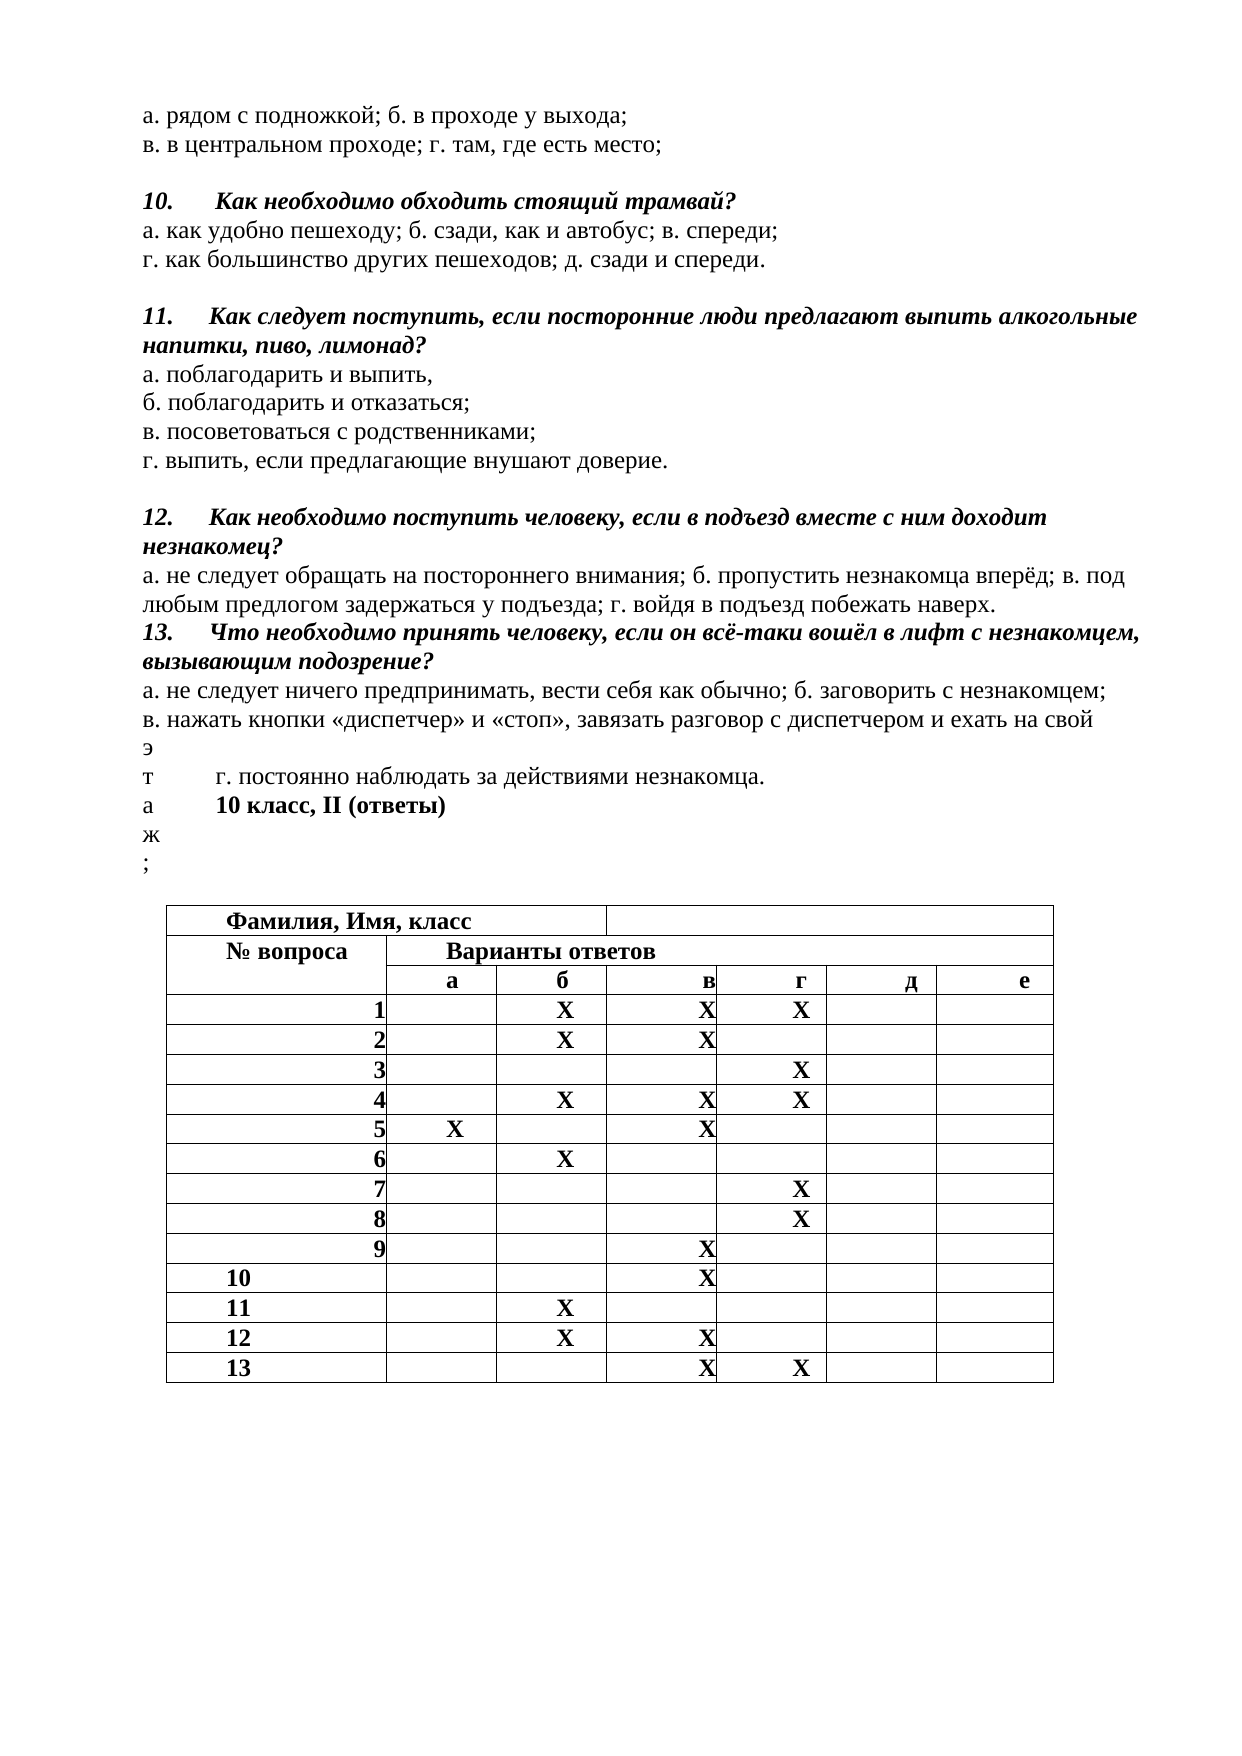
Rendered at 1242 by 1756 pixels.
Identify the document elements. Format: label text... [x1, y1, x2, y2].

table_header [607, 906, 1053, 935]
text б. поблагодарить и отказаться; [142, 387, 1164, 416]
table_cell [827, 1025, 936, 1054]
table_cell [827, 1055, 936, 1084]
table_cell [607, 1204, 716, 1233]
table_cell [827, 1085, 936, 1113]
text г. выпить, если предлагающие внушают доверие. [142, 445, 1164, 474]
table_cell [387, 1144, 496, 1173]
table_cell 8 [167, 1204, 386, 1233]
table_cell [387, 1055, 496, 1084]
text г. как большинство других пешеходов; д. сзади и спереди. [142, 244, 1164, 272]
table_cell [607, 1144, 716, 1173]
table_cell Варианты ответов [387, 936, 1053, 964]
table_cell [717, 1144, 826, 1173]
text в. посоветоваться с родственниками; [142, 416, 1164, 445]
table_cell в [607, 966, 716, 994]
table_cell 11 [167, 1293, 386, 1322]
table_cell [387, 1234, 496, 1262]
table_cell [497, 1353, 606, 1382]
table_cell [607, 1174, 716, 1203]
table_cell е [937, 966, 1053, 994]
table_cell [937, 1204, 1053, 1233]
table_cell [937, 1174, 1053, 1203]
table_cell Х [607, 1085, 716, 1113]
table_cell [607, 1293, 716, 1322]
table_cell Х [387, 1115, 496, 1143]
table_cell [937, 1055, 1053, 1084]
table_cell [717, 1293, 826, 1322]
table_cell [387, 1293, 496, 1322]
subtitle Как необходимо поступить человеку, если в подъезд вместе с ним доходит незнакомец? [142, 502, 1164, 560]
table_cell [387, 1353, 496, 1382]
table_cell б [497, 966, 606, 994]
table_cell 4 [167, 1085, 386, 1113]
table_header Фамилия, Имя, класс [167, 906, 606, 935]
table_cell [827, 995, 936, 1024]
table_cell Х [497, 995, 606, 1024]
table_cell [387, 1204, 496, 1233]
table_cell [937, 995, 1053, 1024]
text а. поблагодарить и выпить, [142, 359, 1164, 387]
table_cell [387, 1264, 496, 1292]
table_cell [387, 995, 496, 1024]
table_cell [937, 1264, 1053, 1292]
text в. в центральном проходе; г. там, где есть место; [142, 129, 1164, 157]
table_cell а [387, 966, 496, 994]
table_cell 1 [167, 995, 386, 1024]
table_cell [387, 1174, 496, 1203]
table_cell № вопроса [167, 936, 386, 994]
table_cell [717, 1234, 826, 1262]
table_cell 9 [167, 1234, 386, 1262]
table_cell [827, 1204, 936, 1233]
table_cell [937, 1234, 1053, 1262]
table_cell [497, 1234, 606, 1262]
text а. как удобно пешеходу; б. сзади, как и автобус; в. спереди; [142, 215, 1164, 244]
table_cell Х [607, 1234, 716, 1262]
text а. рядом с подножкой; б. в проходе у выхода; [142, 100, 1164, 129]
table_cell [497, 1174, 606, 1203]
table_cell [827, 1144, 936, 1173]
table_cell 12 [167, 1323, 386, 1352]
table_cell Х [717, 1085, 826, 1113]
text а. не следует обращать на постороннего внимания; б. пропустить незнакомца вперёд; в. под любым предлогом задержаться у подъезда; г. войдя в подъезд побежать наверх. [142, 560, 1164, 617]
text в. нажать кнопки «диспетчер» и «стоп», завязать разговор с диспетчером и ехать на свой [142, 704, 1164, 732]
table_cell [937, 1293, 1053, 1322]
table_cell 3 [167, 1055, 386, 1084]
table_cell [497, 1115, 606, 1143]
table_cell Х [607, 1115, 716, 1143]
table_cell [387, 1025, 496, 1054]
table_cell [387, 1085, 496, 1113]
table_cell Х [717, 1055, 826, 1084]
table_cell Х [717, 1204, 826, 1233]
table_cell 7 [167, 1174, 386, 1203]
table_cell [717, 1025, 826, 1054]
table_cell [827, 1353, 936, 1382]
table_cell Х [497, 1085, 606, 1113]
table_cell [387, 1323, 496, 1352]
table_cell 10 [167, 1264, 386, 1292]
table_cell [827, 1115, 936, 1143]
table_cell [607, 1055, 716, 1084]
text 10 класс, II (ответы) [215, 790, 1164, 819]
table_cell [827, 1293, 936, 1322]
table_cell 13 [167, 1353, 386, 1382]
text г. постоянно наблюдать за действиями незнакомца. [215, 761, 1164, 790]
table_cell [717, 1115, 826, 1143]
table_cell [937, 1115, 1053, 1143]
table_cell Х [607, 995, 716, 1024]
table_cell Х [607, 1025, 716, 1054]
table_cell [937, 1085, 1053, 1113]
table_cell 6 [167, 1144, 386, 1173]
table_cell [937, 1144, 1053, 1173]
table_cell Х [497, 1025, 606, 1054]
table_cell [827, 1234, 936, 1262]
table_cell [717, 1323, 826, 1352]
table_cell Х [717, 1174, 826, 1203]
table_cell 2 [167, 1025, 386, 1054]
table_cell [827, 1264, 936, 1292]
table_cell [827, 1323, 936, 1352]
subtitle Как следует поступить, если посторонние люди предлагают выпить алкогольные напитки, пиво, лимонад? [142, 301, 1164, 359]
table_cell Х [717, 1353, 826, 1382]
text а. не следует ничего предпринимать, вести себя как обычно; б. заговорить с незнакомцем; [142, 675, 1164, 704]
table_cell [497, 1264, 606, 1292]
table_cell [717, 1264, 826, 1292]
subtitle Как необходимо обходить стоящий трамвай? [142, 186, 1164, 215]
table_cell Х [497, 1293, 606, 1322]
table_cell [937, 1025, 1053, 1054]
table_cell 5 [167, 1115, 386, 1143]
table_cell Х [497, 1323, 606, 1352]
table_cell [497, 1055, 606, 1084]
table_cell Х [717, 995, 826, 1024]
table_cell г [717, 966, 826, 994]
table_cell д [827, 966, 936, 994]
table_cell Х [497, 1144, 606, 1173]
table_cell [937, 1353, 1053, 1382]
table_cell [937, 1323, 1053, 1352]
table_cell Х [607, 1264, 716, 1292]
subtitle Что необходимо принять человеку, если он всё-таки вошёл в лифт с незнакомцем, вызывающим подозрение? [142, 617, 1164, 675]
table_cell Х [607, 1323, 716, 1352]
table_cell Х [607, 1353, 716, 1382]
table_cell [827, 1174, 936, 1203]
table_cell [497, 1204, 606, 1233]
